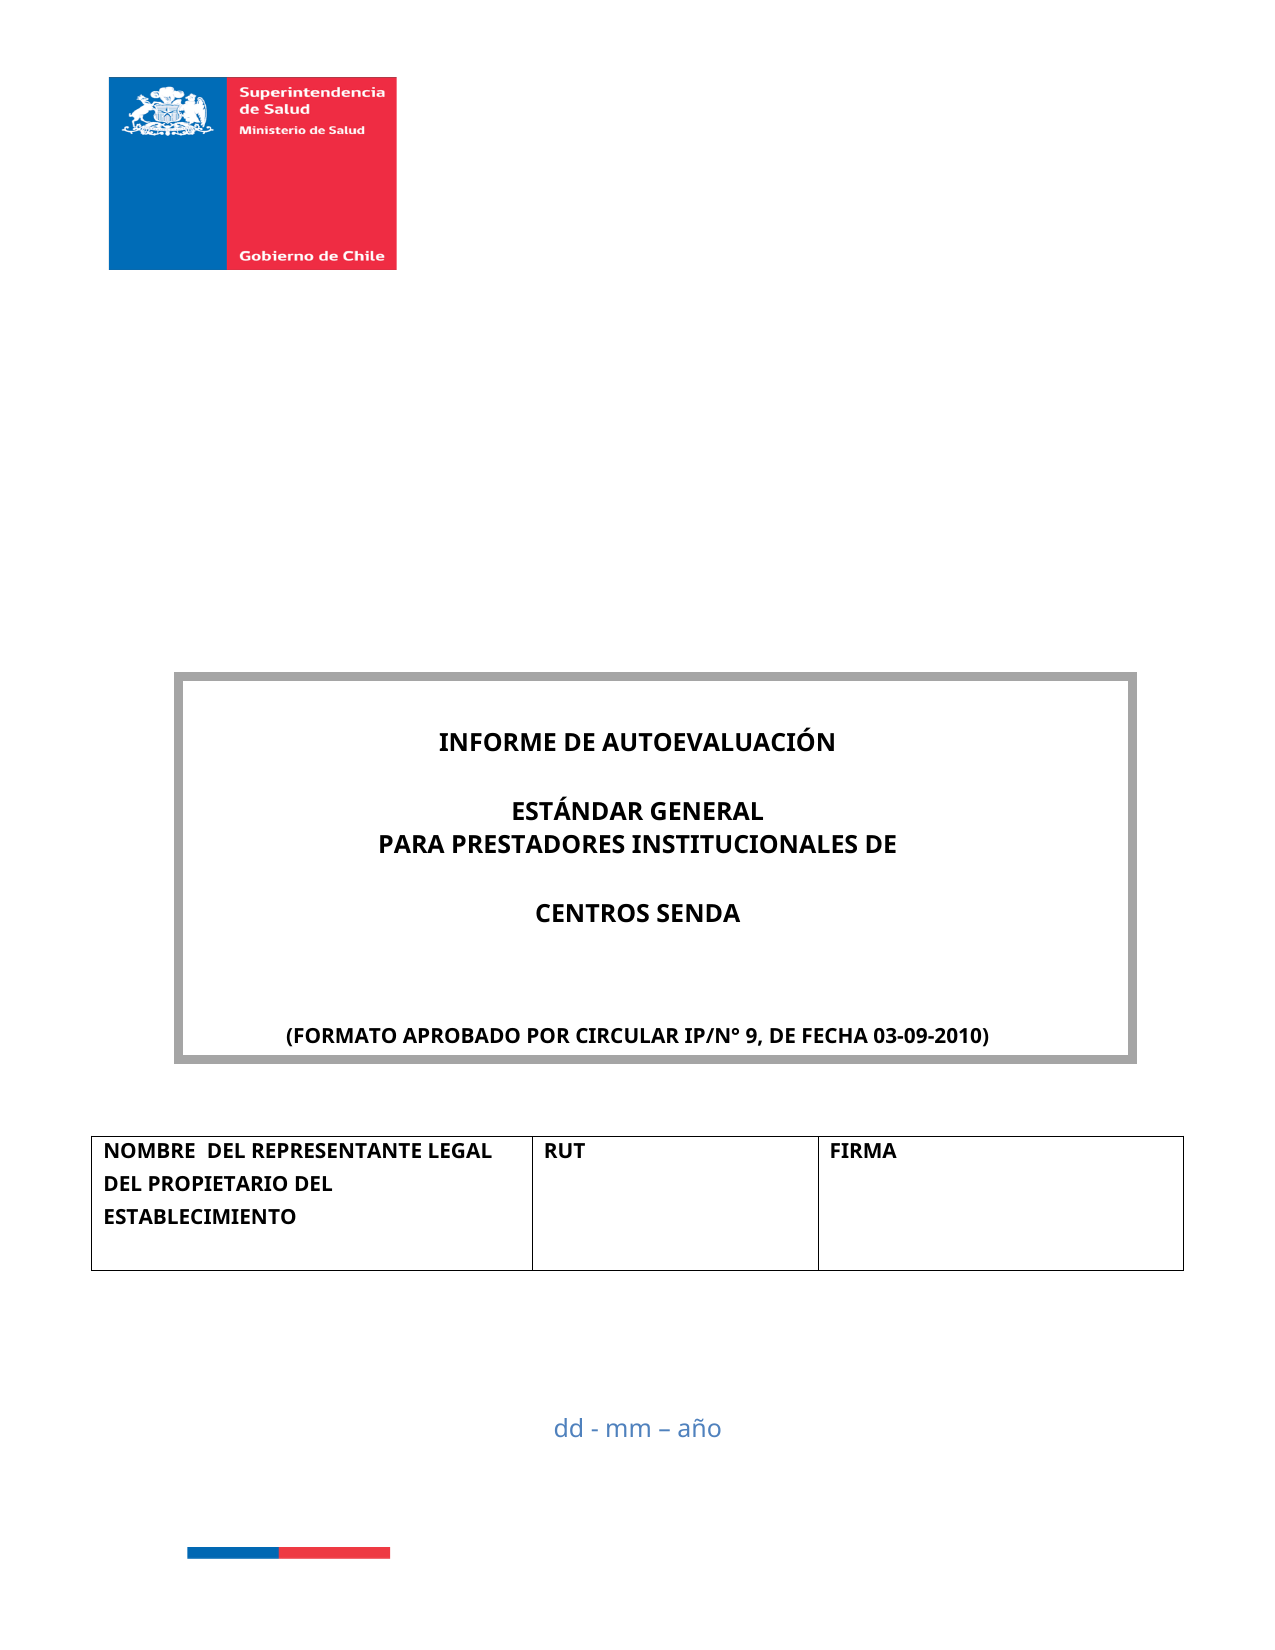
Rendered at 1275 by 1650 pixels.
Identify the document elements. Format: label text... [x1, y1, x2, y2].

table_header rut [533, 1137, 818, 1269]
text dd - mm – año [187, 1411, 1088, 1444]
table_header firma [819, 1137, 1183, 1269]
text (Formato aprobado por circular ip/N° 9, de fecha 03-09-2010) [187, 1021, 1088, 1049]
picture [187, 1547, 391, 1559]
table_header nOMBRE DEL REPRESENTANTE LEGAL DEL PROPIETARIO DEL ESTABLECIMIENTO [92, 1137, 532, 1269]
text ESTÁNDAR GENERAL [187, 793, 1088, 827]
text CENTROS SENDA [187, 895, 1088, 929]
picture [108, 77, 397, 270]
text PARA PRESTADORES INSTITUCIONALES DE [187, 827, 1088, 861]
text INFORME DE AUTOEVALUACIÓN [187, 725, 1088, 759]
